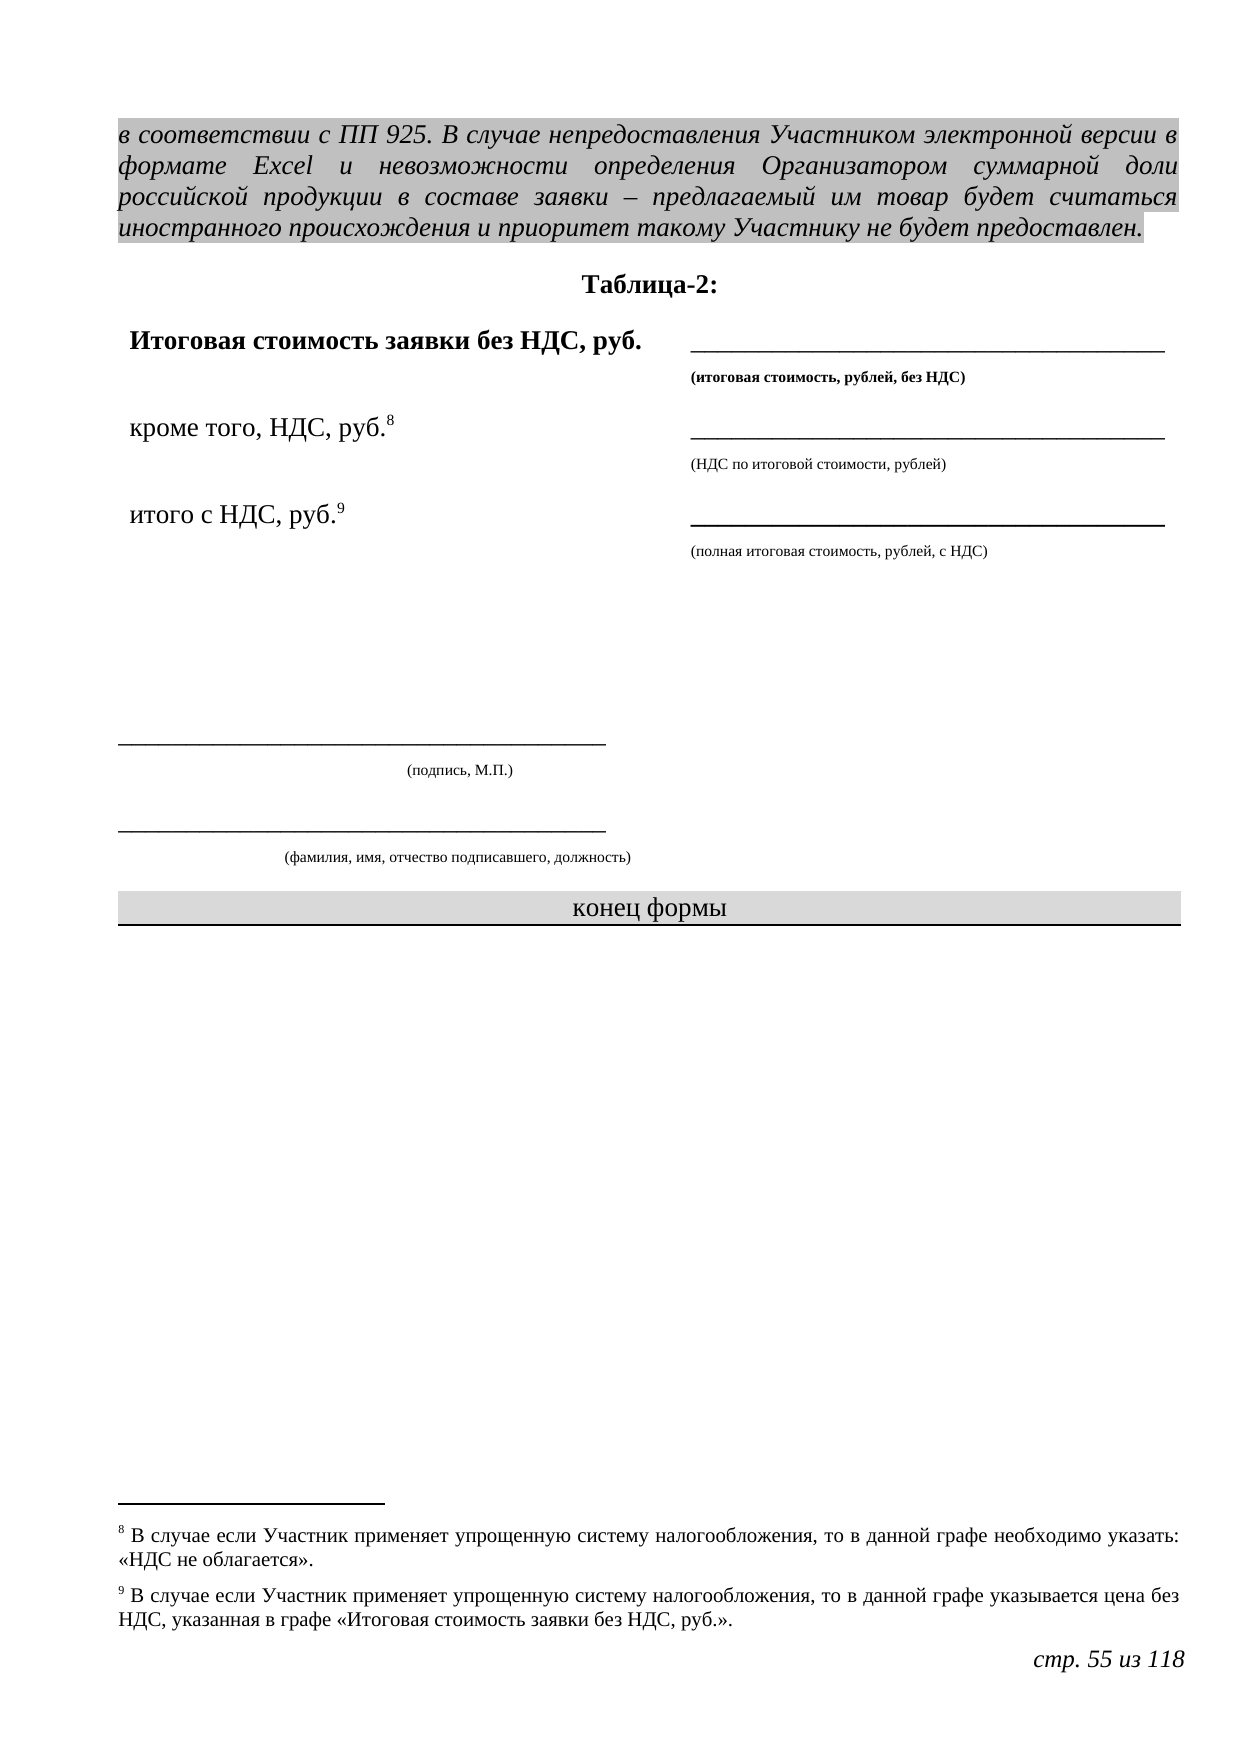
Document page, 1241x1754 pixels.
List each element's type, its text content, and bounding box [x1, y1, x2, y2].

table_cell кроме того, НДС, руб. [118, 399, 679, 486]
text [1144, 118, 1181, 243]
text (фамилия, имя, отчество подписавшего, должность) [118, 848, 797, 879]
table_header ___________________________________ (итоговая стоимость, рублей, без НДС) [679, 311, 1185, 399]
table_header Итоговая стоимость заявки без НДС, руб. [118, 311, 679, 399]
text конец формы [118, 891, 1181, 924]
text Таблица-2: [118, 268, 1181, 299]
text ____________________________________ [118, 717, 1181, 748]
table_cell итого с НДС, руб. [118, 486, 679, 573]
table_cell ___________________________________ (полная итоговая стоимость, рублей, с НДС) [679, 486, 1185, 573]
text (подпись, М.П.) [118, 760, 797, 791]
text ____________________________________ [118, 804, 1181, 835]
table_cell ___________________________________ (НДС по итоговой стоимости, рублей) [679, 399, 1185, 486]
